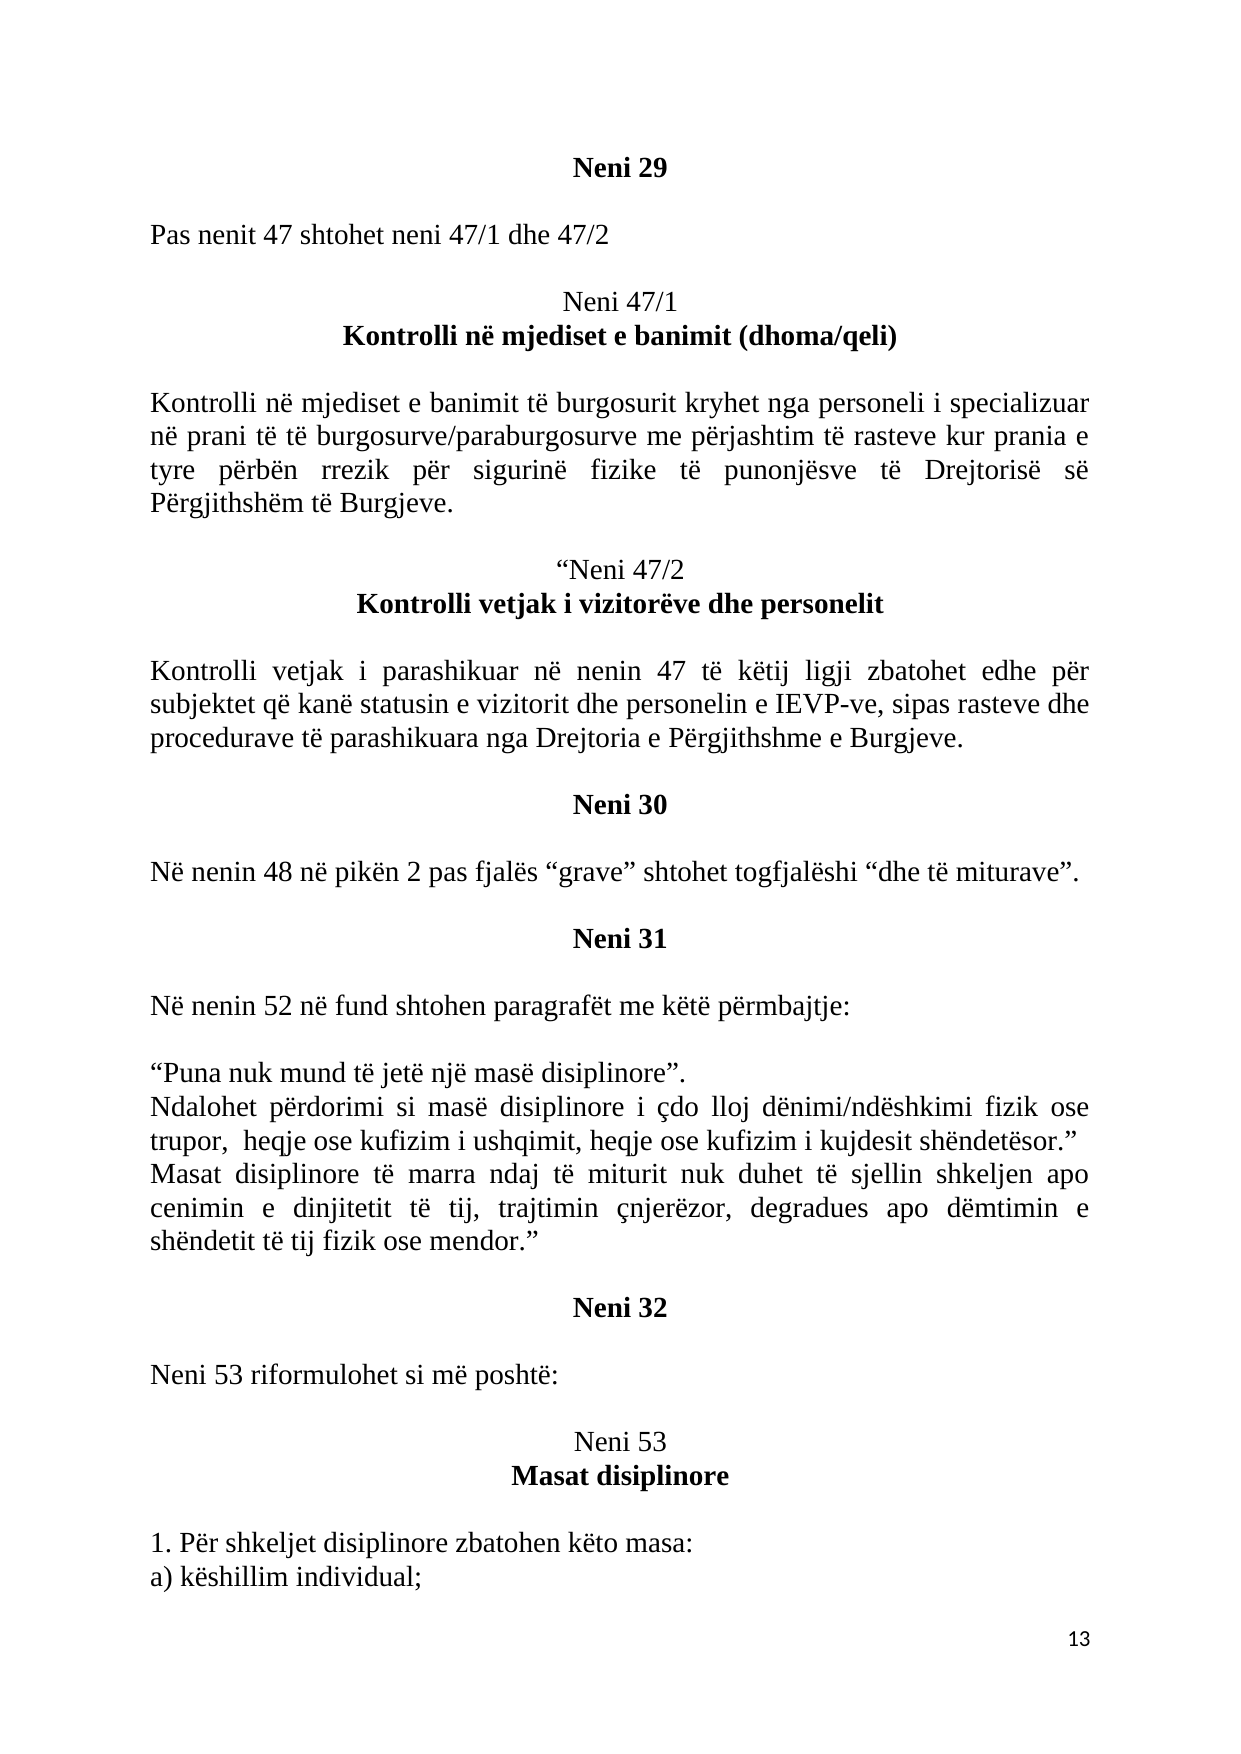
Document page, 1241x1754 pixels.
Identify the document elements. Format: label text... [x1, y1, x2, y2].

text Pas nenit 47 shtohet neni 47/1 dhe 47/2 [150, 217, 1090, 251]
text Masat disiplinore të marra ndaj të miturit nuk duhet të sjellin shkeljen apo cenimin e dinjitetit të tij, trajtimin çnjerëzor, degradues apo dëmtimin e shëndetit të tij fizik ose mendor.” [150, 1156, 1090, 1257]
text Masat disiplinore [150, 1458, 1090, 1492]
text Kontrolli vetjak i vizitorëve dhe personelit [150, 586, 1090, 619]
text Neni 29 [150, 150, 1090, 183]
text 1. Për shkeljet disiplinore zbatohen këto masa: [150, 1525, 1090, 1559]
text “Neni 47/2 [150, 552, 1090, 586]
text Në nenin 52 në fund shtohen paragrafët me këtë përmbajtje: [150, 988, 1090, 1022]
text Neni 47/1 [150, 284, 1090, 318]
text Neni 53 [150, 1424, 1090, 1458]
text Kontrolli në mjediset e banimit të burgosurit kryhet nga personeli i specializuar në prani të të burgosurve/paraburgosurve me përjashtim të rasteve kur prania e tyre përbën rrezik për sigurinë fizike të punonjësve të Drejtorisë së Përgjithshëm të Burgjeve. [150, 385, 1090, 519]
text Ndalohet përdorimi si masë disiplinore i çdo lloj dënimi/ndëshkimi fizik ose trupor, heqje ose kufizim i ushqimit, heqje ose kufizim i kujdesit shëndetësor.” [150, 1089, 1090, 1156]
text Neni 32 [150, 1290, 1090, 1324]
text Kontrolli në mjediset e banimit (dhoma/qeli) [150, 318, 1090, 351]
text Në nenin 48 në pikën 2 pas fjalës “grave” shtohet togfjalëshi “dhe të miturave”. [150, 854, 1090, 888]
text “Puna nuk mund të jetë një masë disiplinore”. [150, 1056, 1090, 1089]
text Kontrolli vetjak i parashikuar në nenin 47 të këtij ligji zbatohet edhe për subjektet që kanë statusin e vizitorit dhe personelin e IEVP-ve, sipas rasteve dhe procedurave të parashikuara nga Drejtoria e Përgjithshme e Burgjeve. [150, 653, 1090, 754]
text Neni 30 [150, 787, 1090, 821]
text Neni 53 riformulohet si më poshtë: [150, 1357, 1090, 1391]
text Neni 31 [150, 921, 1090, 955]
text a) këshillim individual; [150, 1559, 1090, 1592]
